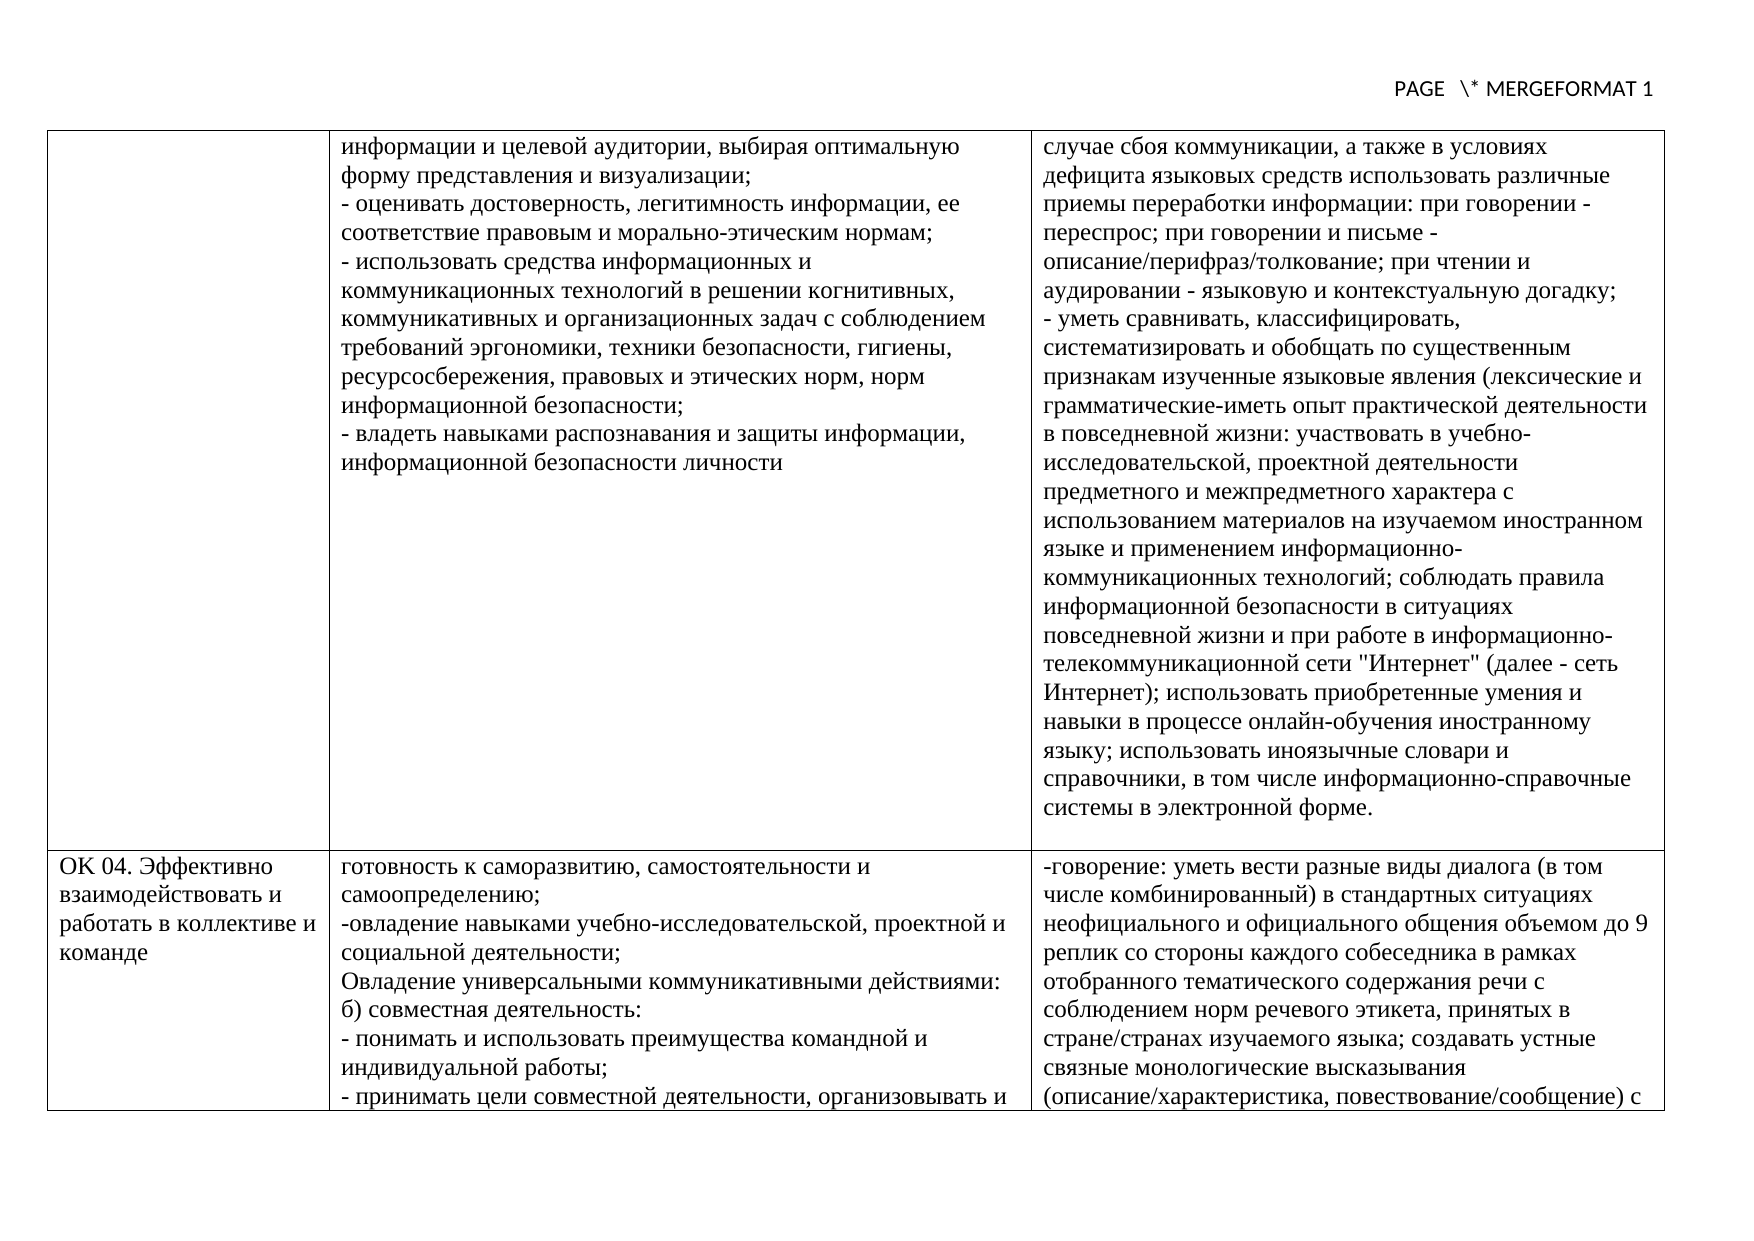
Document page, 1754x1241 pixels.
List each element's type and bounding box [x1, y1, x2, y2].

table_cell [330, 851, 1031, 1109]
table_cell [1032, 131, 1664, 850]
table_cell [48, 851, 329, 1109]
table_cell [330, 131, 1031, 850]
table_cell [1032, 851, 1664, 1109]
table_cell [48, 131, 329, 850]
